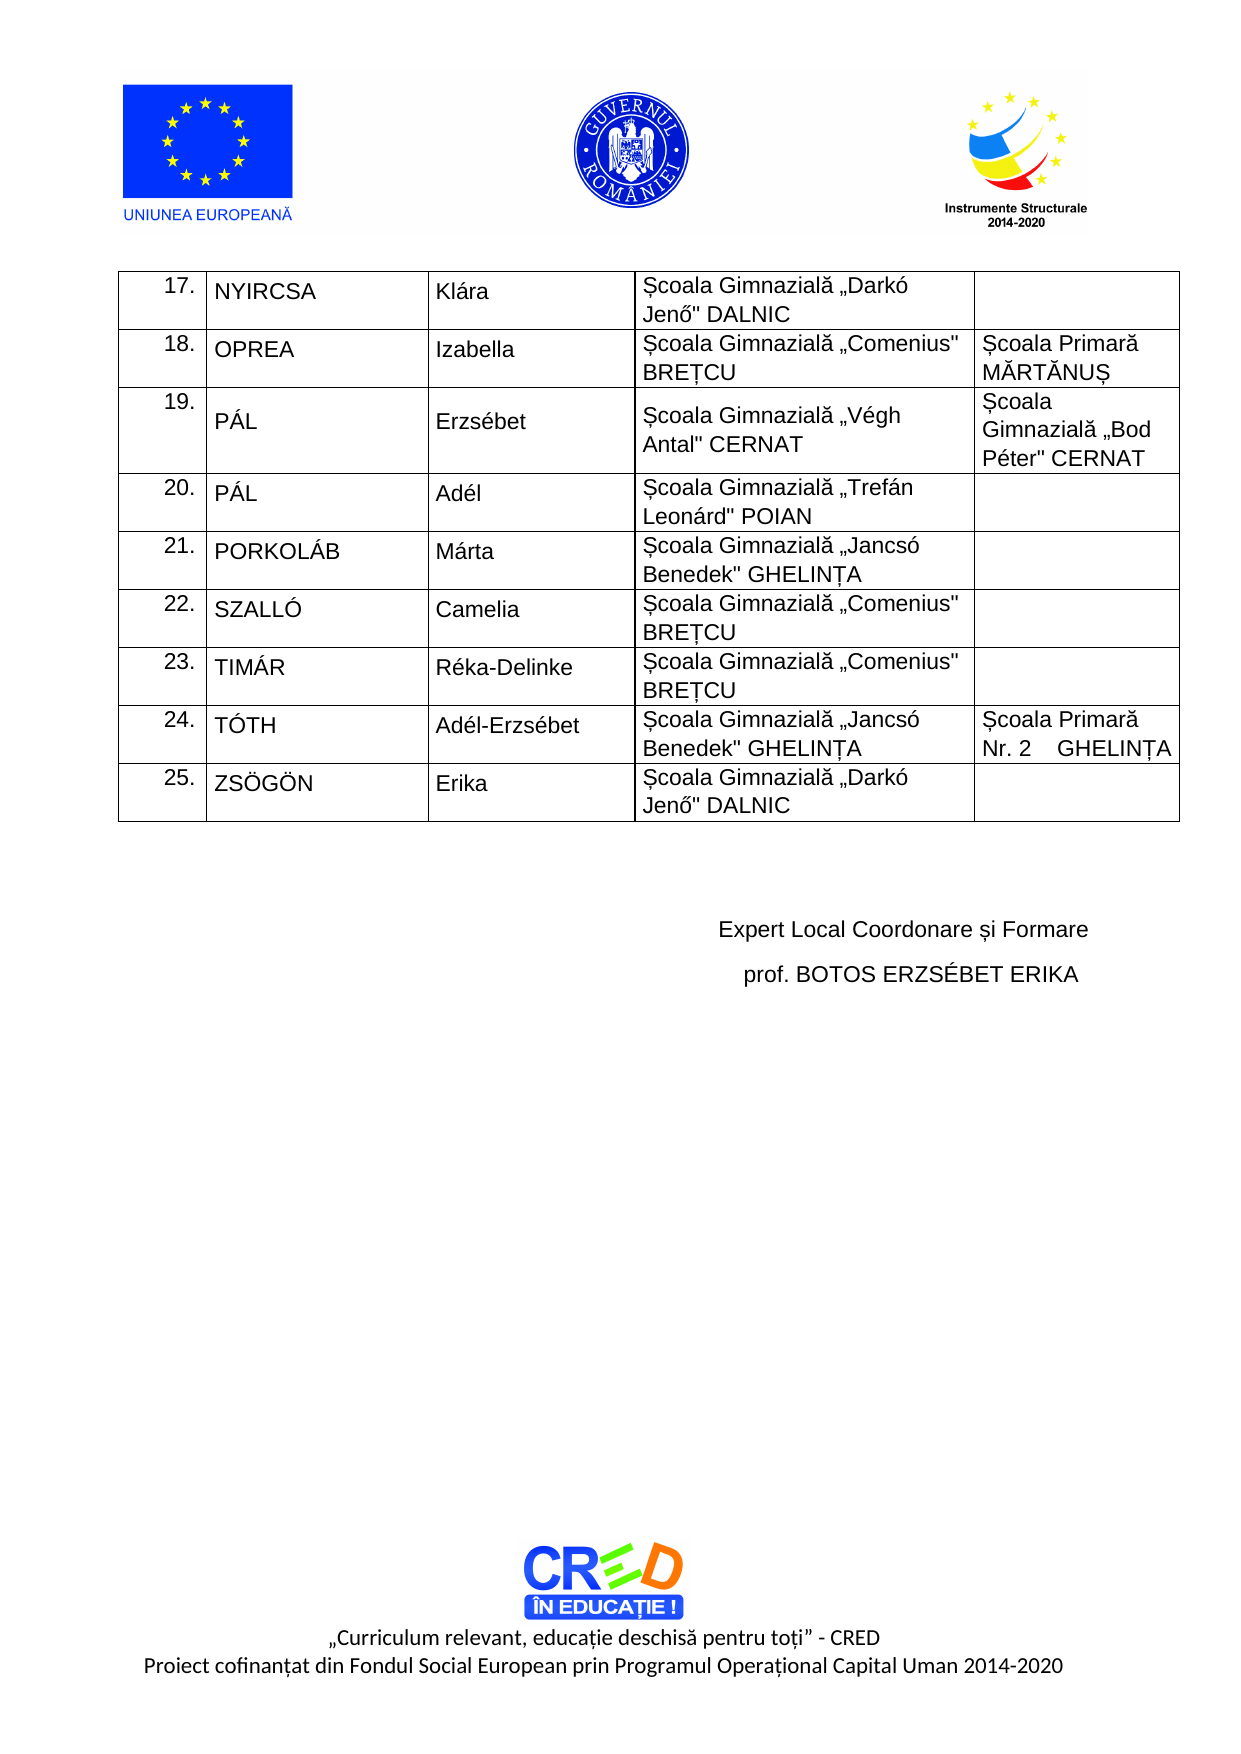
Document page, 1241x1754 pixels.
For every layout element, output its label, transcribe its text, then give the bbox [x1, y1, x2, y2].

picture [516, 1538, 692, 1626]
table_cell Școala Gimnazială „Jancsó Benedek" GHELINȚA [636, 532, 974, 589]
table_cell [975, 474, 1179, 531]
table_cell Școala Gimnazială „Darkó Jenő" DALNIC [636, 764, 974, 821]
table_cell PORKOLÁB [207, 532, 428, 589]
table_cell Márta [429, 532, 634, 589]
table_cell Școala Gimnazială „Comenius" BREȚCU [636, 330, 974, 387]
text Expert Local Coordonare și Formare [718, 916, 1090, 942]
table_cell [119, 272, 206, 329]
table_cell Adél [429, 474, 634, 531]
table_cell [119, 764, 206, 821]
table_cell [119, 532, 206, 589]
text prof. BOTOS ERZSÉBET ERIKA [718, 961, 1090, 987]
table_cell OPREA [207, 330, 428, 387]
table_cell TÓTH [207, 706, 428, 763]
table_cell Școala Gimnazială „Comenius" BREȚCU [636, 590, 974, 647]
table_cell Școala Gimnazială „Darkó Jenő" DALNIC [636, 272, 974, 329]
table_cell ZSÖGÖN [207, 764, 428, 821]
table_cell Adél-Erzsébet [429, 706, 634, 763]
table_cell Școala Gimnazială „Comenius" BREȚCU [636, 648, 974, 705]
table_cell NYIRCSA [207, 272, 428, 329]
table_cell [119, 706, 206, 763]
table_cell Klára [429, 272, 634, 329]
table_cell Școala Gimnazială „Végh Antal" CERNAT [636, 388, 974, 473]
table_cell Izabella [429, 330, 634, 387]
table_cell [119, 648, 206, 705]
table_cell Școala Gimnazială „Jancsó Benedek" GHELINȚA [636, 706, 974, 763]
table_cell Școala Gimnazială „Trefán Leonárd" POIAN [636, 474, 974, 531]
table_cell Școala Gimnazială „Bod Péter" CERNAT [975, 388, 1179, 473]
table_cell [975, 590, 1179, 647]
table_cell Școala Primară MĂRTĂNUȘ [975, 330, 1179, 387]
table_cell TIMÁR [207, 648, 428, 705]
table_cell PÁL [207, 474, 428, 531]
table_cell [975, 532, 1179, 589]
table_cell [975, 764, 1179, 821]
table_cell [119, 590, 206, 647]
table_cell Camelia [429, 590, 634, 647]
table_cell [975, 272, 1179, 329]
table_cell SZALLÓ [207, 590, 428, 647]
table_cell Școala Primară Nr. 2 GHELINȚA [975, 706, 1179, 763]
table_cell Réka-Delinke [429, 648, 634, 705]
table_cell [119, 388, 206, 473]
table_cell [119, 474, 206, 531]
table_cell Erzsébet [429, 388, 634, 473]
table_cell [975, 648, 1179, 705]
table_cell Erika [429, 764, 634, 821]
picture [120, 70, 1089, 235]
table_cell PÁL [207, 388, 428, 473]
table_cell [119, 330, 206, 387]
